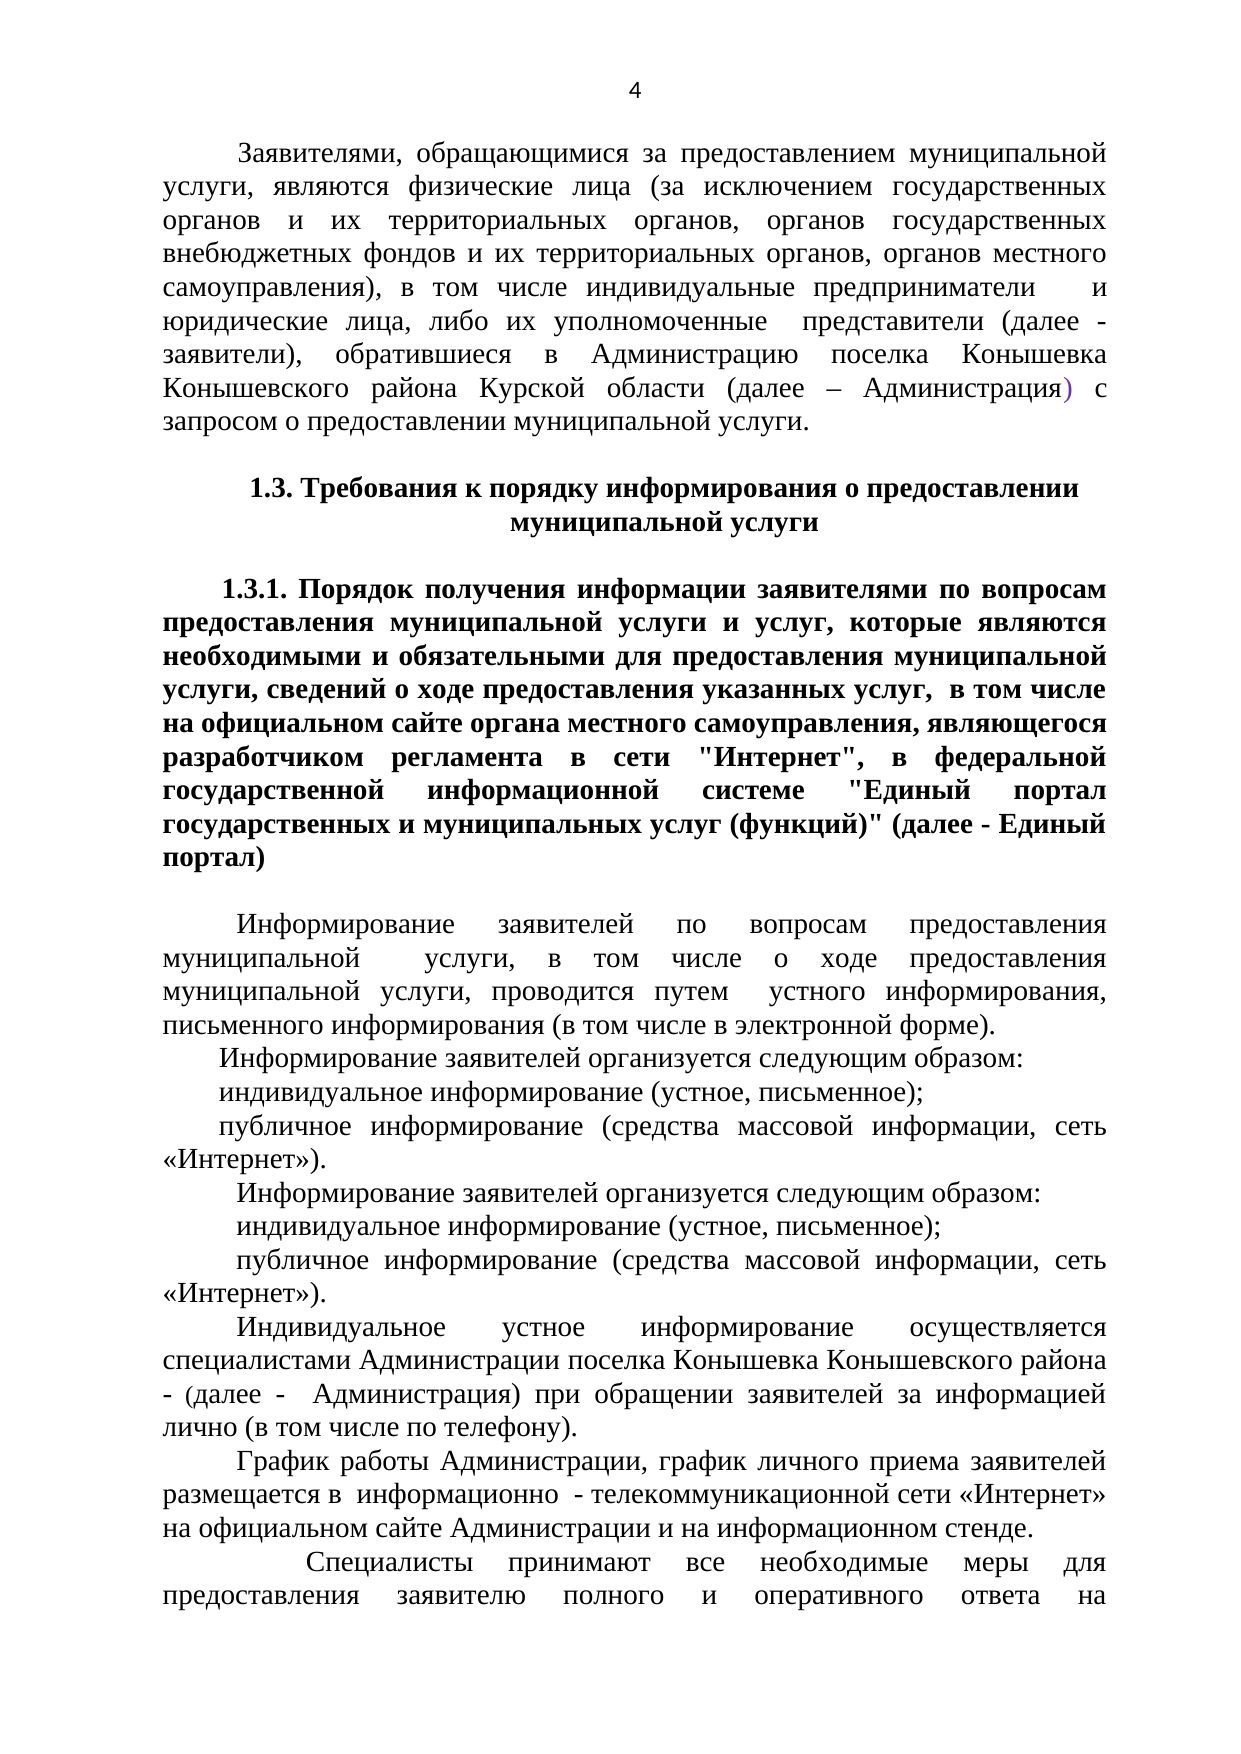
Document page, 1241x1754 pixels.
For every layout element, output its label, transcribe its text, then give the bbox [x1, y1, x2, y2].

text Информирование заявителей организуется следующим образом: [162, 1041, 1107, 1074]
text индивидуальное информирование (устное, письменное); [162, 1074, 1107, 1108]
text 1.3.1. Порядок получения информации заявителями по вопросам предоставления муниципальной услуги и услуг, которые являются необходимыми и обязательными для предоставления муниципальной услуги, сведений о ходе предоставления указанных услуг, в том числе на официальном сайте органа местного самоуправления, являющегося разработчиком регламента в сети "Интернет", в федеральной государственной информационной системе "Единый портал государственных и муниципальных услуг (функций)" (далее - Единый портал) [162, 571, 1107, 873]
text муниципальной услуги [162, 504, 1107, 537]
text Информирование заявителей организуется следующим образом: [162, 1175, 1107, 1208]
text индивидуальное информирование (устное, письменное); [162, 1208, 1107, 1242]
text График работы Администрации, график личного приема заявителей размещается в информационно - телекоммуникационной сети «Интернет» на официальном сайте Администрации и на информационном стенде. [162, 1443, 1107, 1544]
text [162, 1544, 1107, 1611]
text 1.3. Требования к порядку информирования о предоставлении [162, 470, 1107, 504]
text публичное информирование (средства массовой информации, сеть «Интернет»). [162, 1108, 1107, 1175]
text публичное информирование (средства массовой информации, сеть «Интернет»). [162, 1242, 1107, 1309]
text Заявителями, обращающимися за предоставлением муниципальной услуги, являются физические лица (за исключением государственных органов и их территориальных органов, органов государственных внебюджетных фондов и их территориальных органов, органов местного самоуправления), в том числе индивидуальные предприниматели и юридические лица, либо их уполномоченные представители (далее - заявители), обратившиеся в Администрацию поселка Конышевка Конышевского района Курской области (далее – Администрация) с запросом о предоставлении муниципальной услуги. [162, 135, 1107, 437]
text Информирование заявителей по вопросам предоставления муниципальной услуги, в том числе о ходе предоставления муниципальной услуги, проводится путем устного информирования, письменного информирования (в том числе в электронной форме). [162, 906, 1107, 1041]
text Индивидуальное устное информирование осуществляется специалистами Администрации поселка Конышевка Конышевского района - (далее - Администрация) при обращении заявителей за информацией лично (в том числе по телефону). [162, 1309, 1107, 1443]
